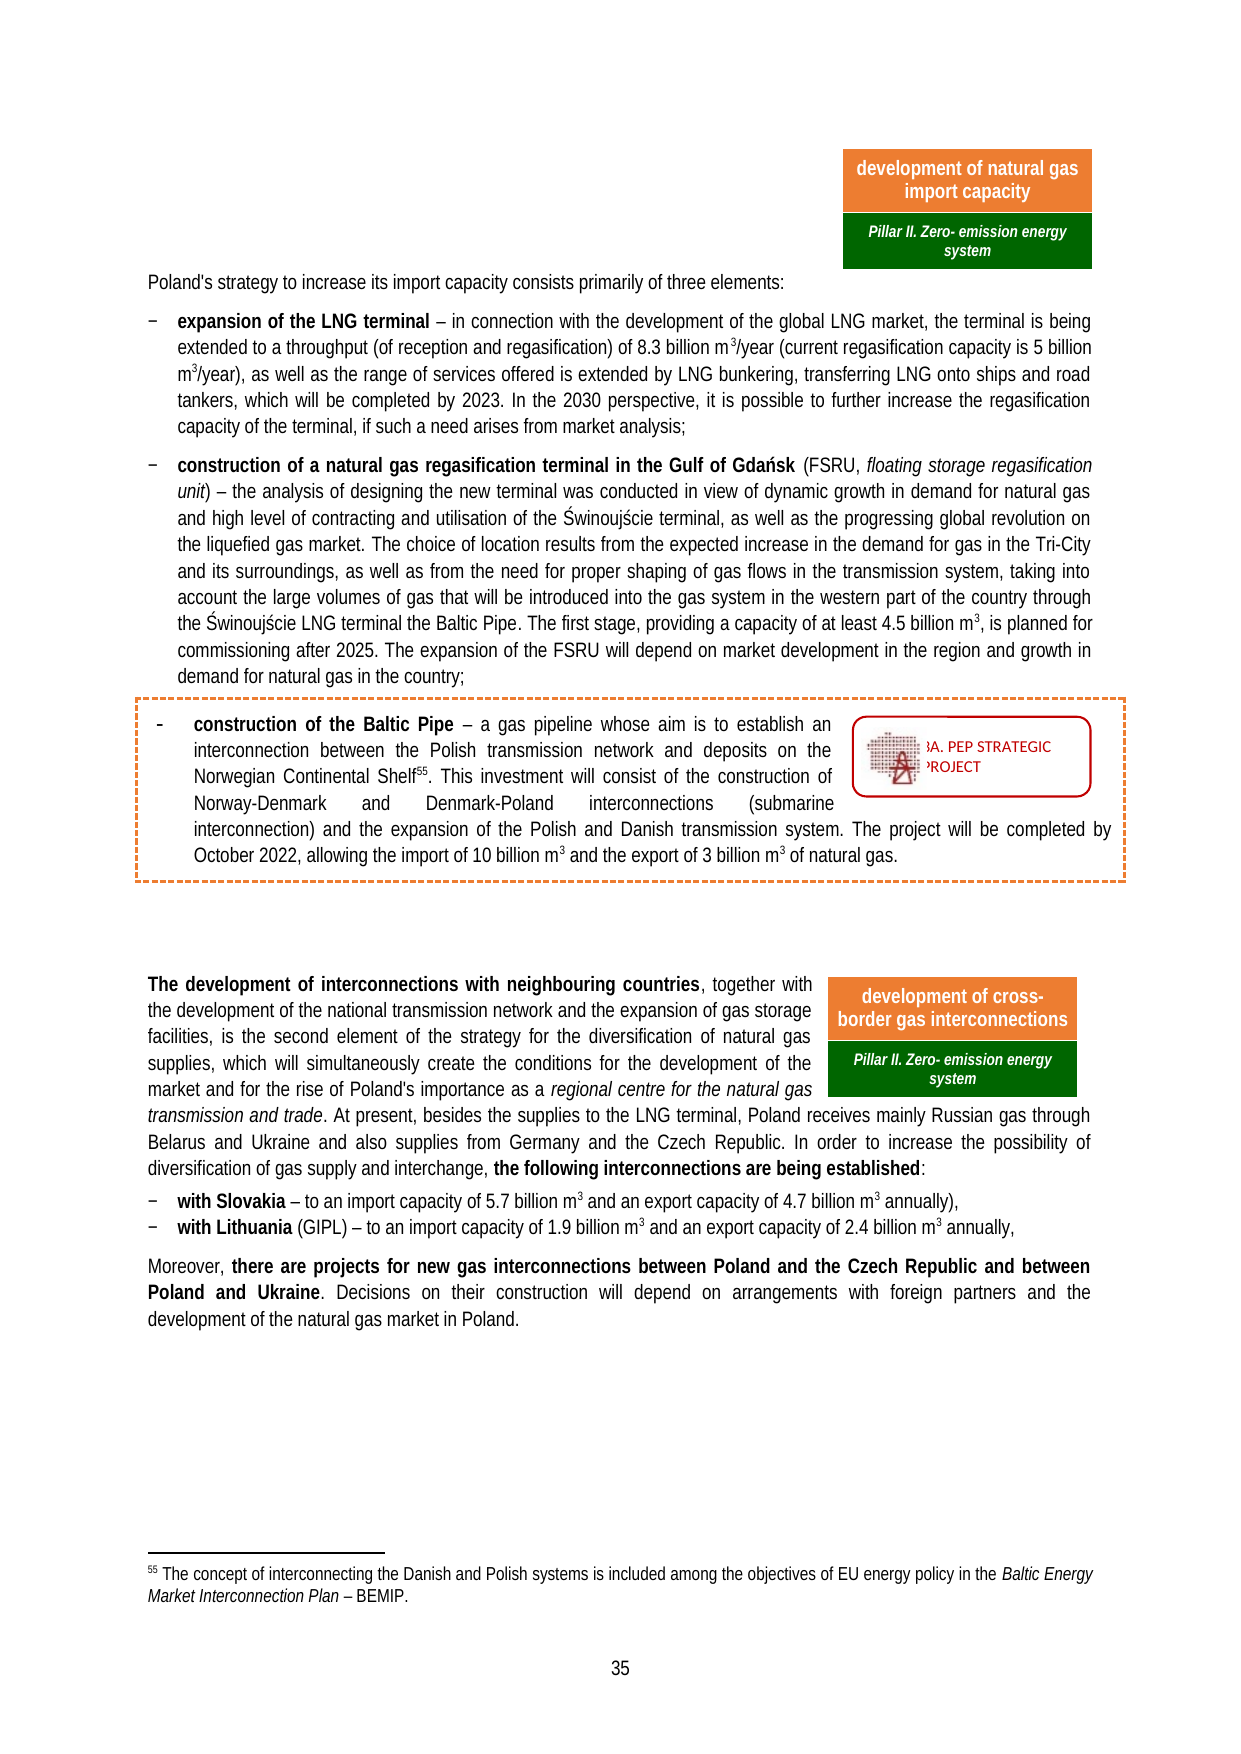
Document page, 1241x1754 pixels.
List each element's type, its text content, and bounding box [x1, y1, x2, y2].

list with Slovakia – to an import capacity of 5.7 billion m3 and an export capacity of 4.7 billion m3 annually), [148, 1189, 1093, 1213]
table_cell Pillar II. Zero- emission energy system [828, 1041, 1077, 1097]
picture [861, 727, 927, 790]
table_header development of cross-border gas interconnections [828, 977, 1077, 1040]
list expansion of the LNG terminal – in connection with the development of the global LNG market, the terminal is being extended to a throughput (of reception and regasification) of 8.3 billion m3/year (current regasification capacity is 5 billion m3/year), as well as the range of services offered is extended by LNG bunkering, transferring LNG onto ships and road tankers, which will be completed by 2023. In the 2030 perspective, it is possible to further increase the regasification capacity of the terminal, if such a need arises from market analysis; [148, 309, 1093, 438]
table_cell Pillar II. Zero- emission energy system [843, 213, 1092, 269]
text The development of interconnections with neighbouring countries, together with the development of the national transmission network and the expansion of gas storage facilities, is the second element of the strategy for the diversification of natural gas supplies, which will simultaneously create the conditions for the development of the market and for the rise of Poland's importance as a regional centre for the natural gas transmission and trade. At present, besides the supplies to the LNG terminal, Poland receives mainly Russian gas through Belarus and Ukraine and also supplies from Germany and the Czech Republic. In order to increase the possibility of diversification of gas supply and interchange, the following interconnections are being established: [148, 972, 1093, 1180]
table_header development of natural gas import capacity [843, 149, 1092, 212]
table_header construction of the Baltic Pipe – a gas pipeline whose aim is to establish an interconnection between the Polish transmission network and deposits on the Norwegian Continental Shelf. This investment will consist of the construction of Norway-Denmark and Denmark-Poland interconnections (submarine interconnection) and the expansion of the Polish and Danish transmission system. The project will be completed by October 2022, allowing the import of 10 billion m3 and the export of 3 billion m3 of natural gas. [136, 697, 1124, 880]
text Moreover, there are projects for new gas interconnections between Poland and the Czech Republic and between Poland and Ukraine. Decisions on their construction will depend on arrangements with foreign partners and the development of the natural gas market in Poland. [148, 1254, 1093, 1331]
text Poland's strategy to increase its import capacity consists primarily of three elements: [148, 270, 1093, 294]
list construction of a natural gas regasification terminal in the Gulf of Gdańsk (FSRU, floating storage regasification unit) – the analysis of designing the new terminal was conducted in view of dynamic growth in demand for natural gas and high level of contracting and utilisation of the Świnoujście terminal, as well as the progressing global revolution on the liquefied gas market. The choice of location results from the expected increase in the demand for gas in the Tri-City and its surroundings, as well as from the need for proper shaping of gas flows in the transmission system, taking into account the large volumes of gas that will be introduced into the gas system in the western part of the country through the Świnoujście LNG terminal the Baltic Pipe. The first stage, providing a capacity of at least 4.5 billion m3, is planned for commissioning after 2025. The expansion of the FSRU will depend on market development in the region and growth in demand for natural gas in the country; [148, 453, 1093, 688]
list with Lithuania (GIPL) – to an import capacity of 1.9 billion m3 and an export capacity of 2.4 billion m3 annually, [148, 1215, 1093, 1239]
